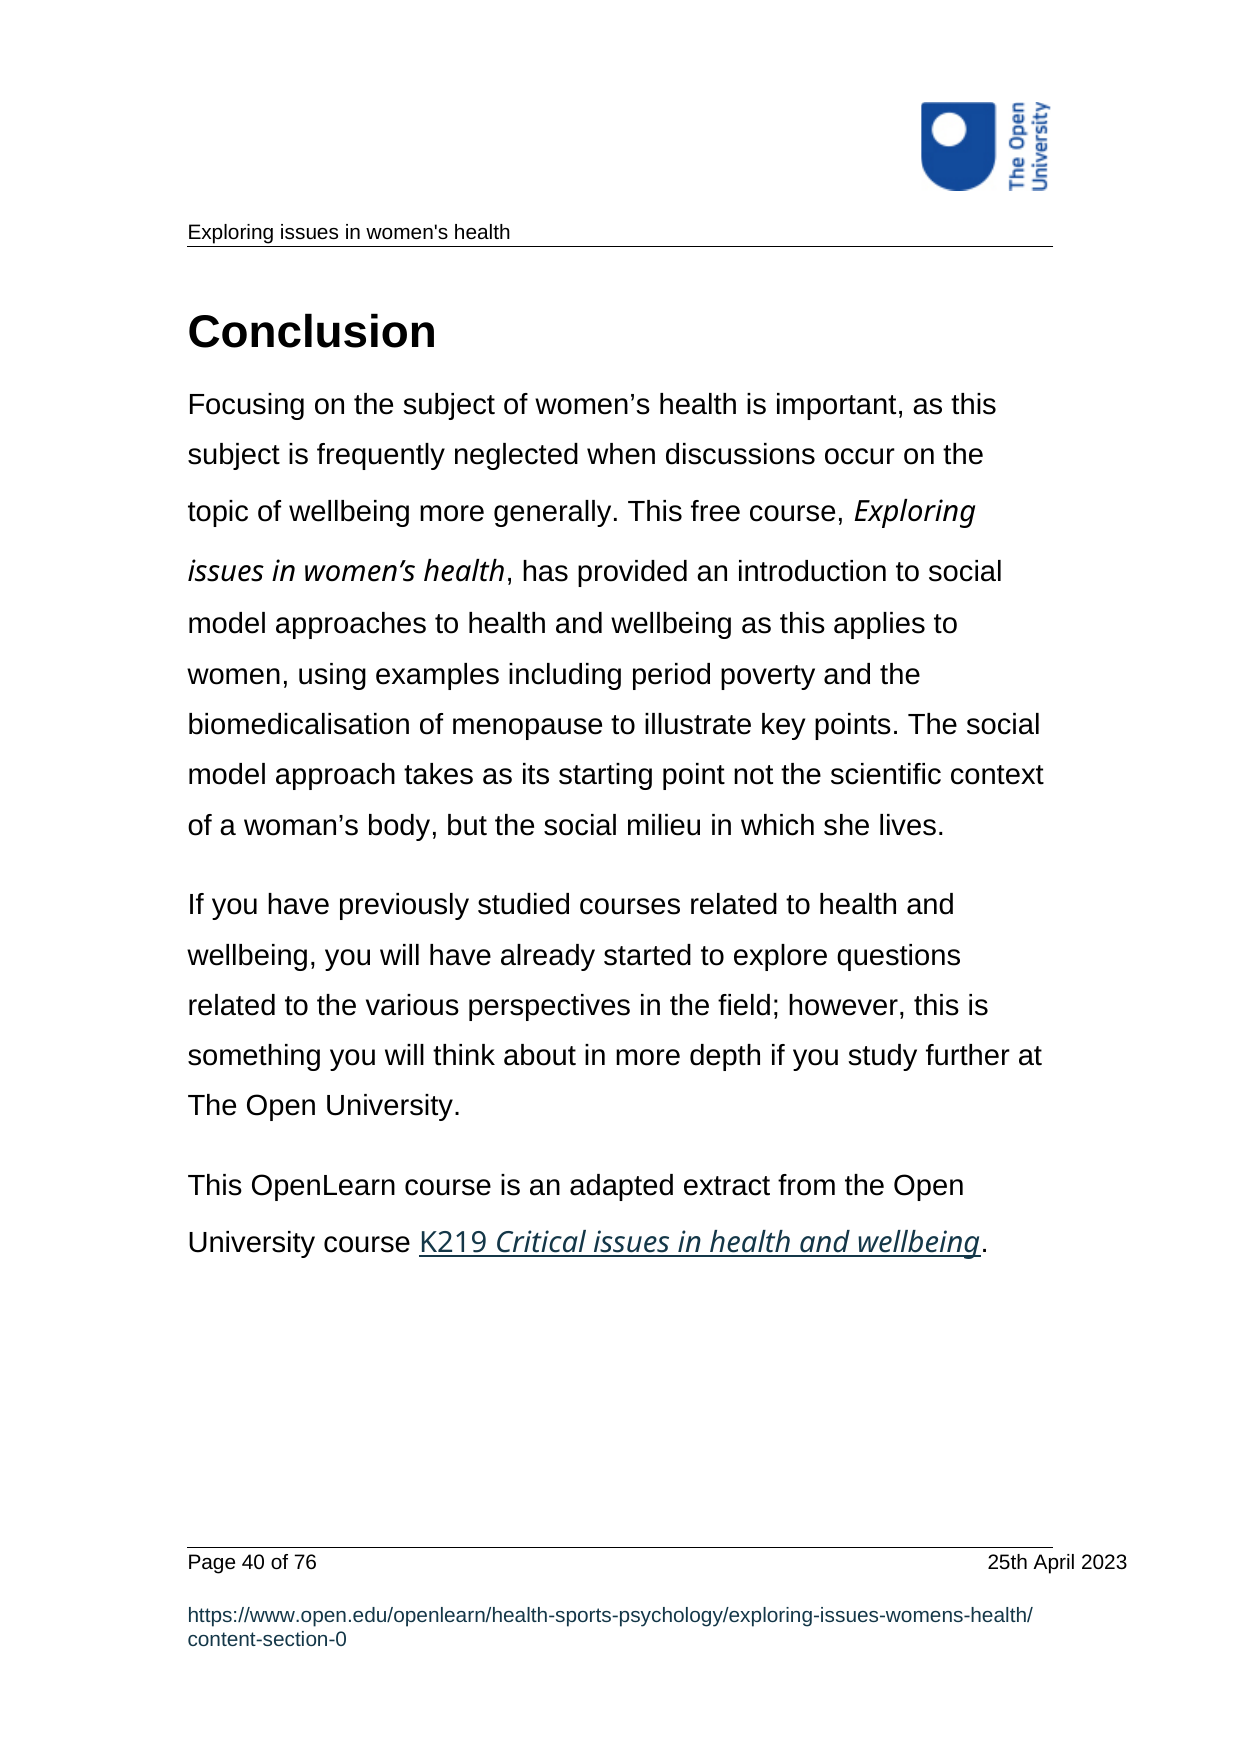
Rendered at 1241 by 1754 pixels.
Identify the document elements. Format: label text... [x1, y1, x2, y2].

picture [921, 102, 1052, 191]
subtitle Conclusion [187, 305, 1053, 358]
text If you have previously studied courses related to health and wellbeing, you will have already started to explore questions related to the various perspectives in the field; however, this is something you will think about in more depth if you study further at The Open University. [187, 887, 1053, 1122]
text This OpenLearn course is an adapted extract from the Open University course K219 Critical issues in health and wellbeing. [187, 1168, 1053, 1261]
text Focusing on the subject of women’s health is important, as this subject is frequently neglected when discussions occur on the topic of wellbeing more generally. This free course, Exploring issues in women’s health, has provided an introduction to social model approaches to health and wellbeing as this applies to women, using examples including period poverty and the biomedicalisation of menopause to illustrate key points. The social model approach takes as its starting point not the scientific context of a woman’s body, but the social milieu in which she lives. [187, 387, 1053, 841]
